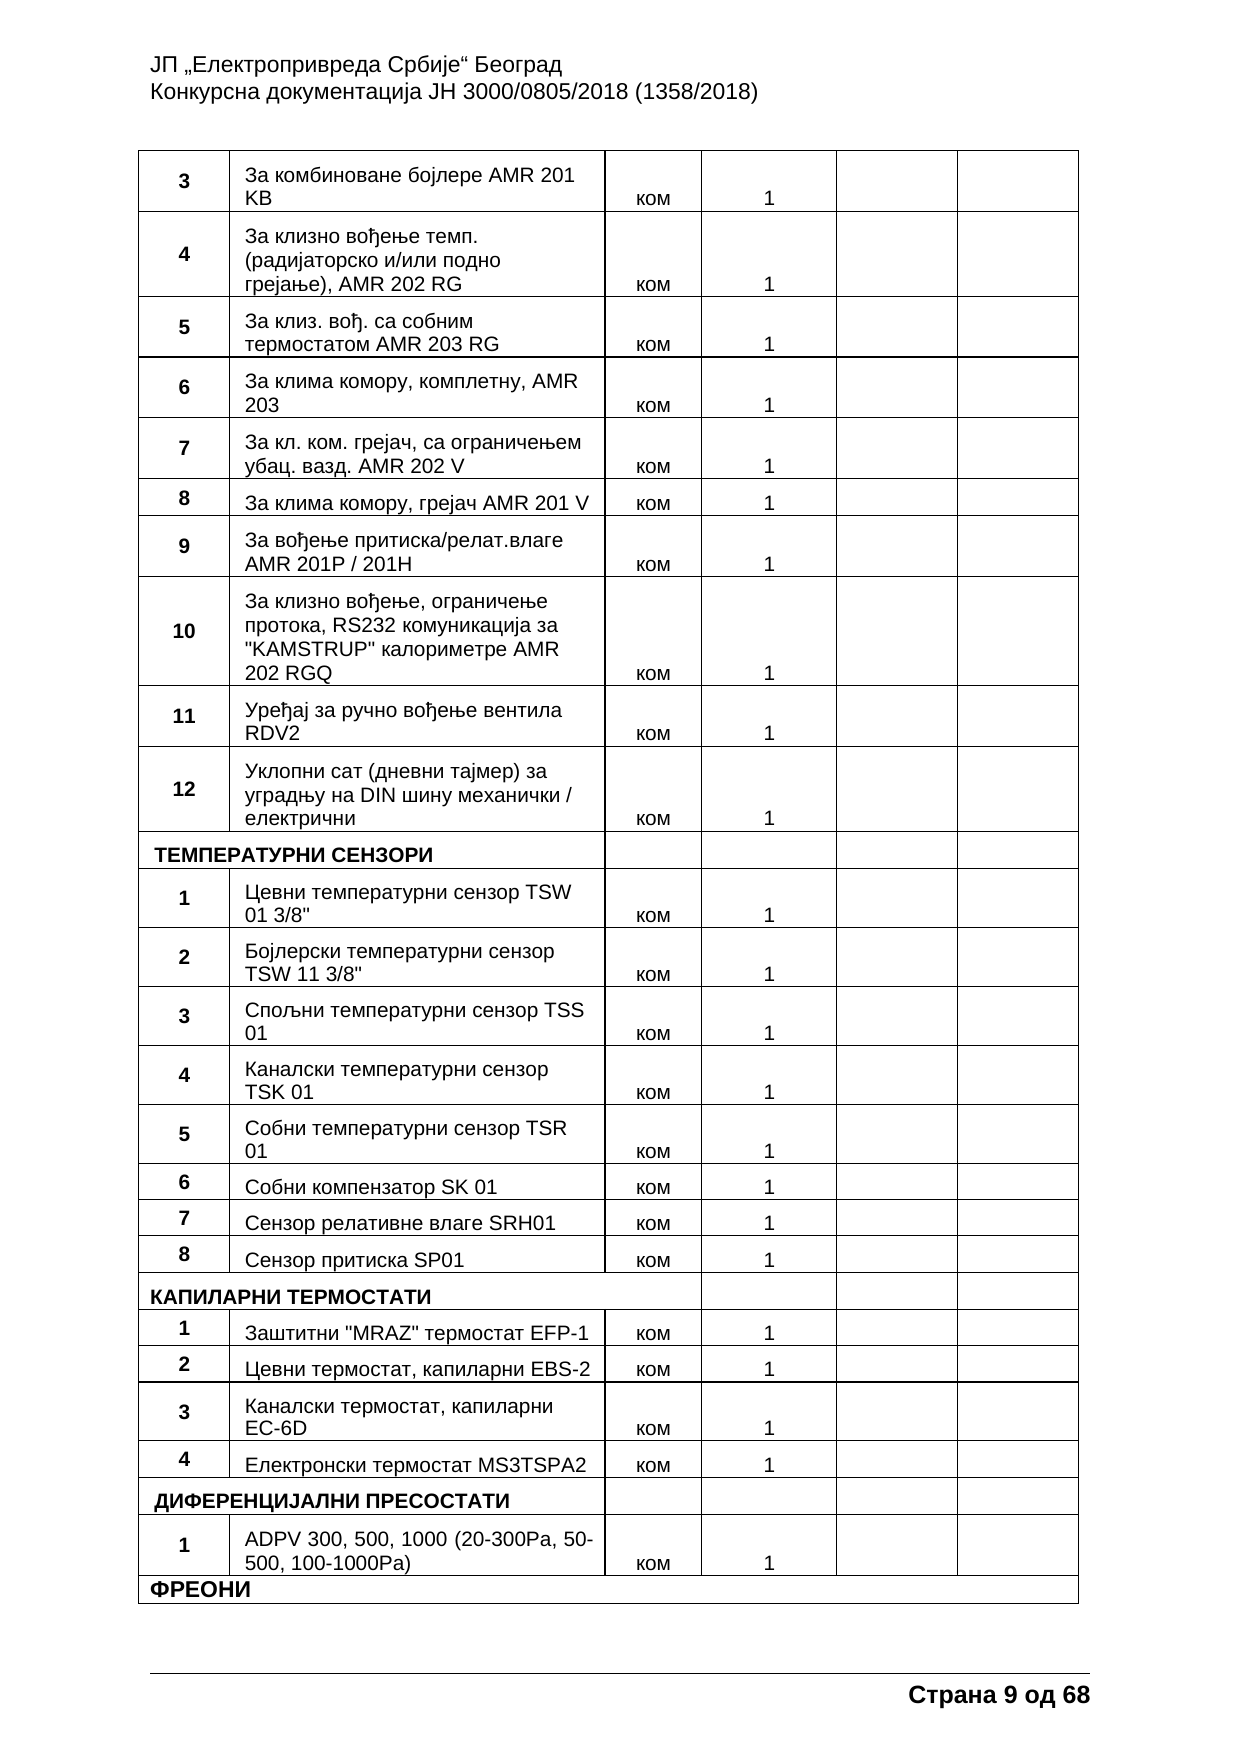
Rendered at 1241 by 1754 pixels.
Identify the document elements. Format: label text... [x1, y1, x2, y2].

table_cell [702, 832, 836, 868]
table_cell ком [606, 577, 701, 685]
table_cell ком [606, 1383, 701, 1440]
table_cell 9 [139, 516, 229, 576]
table_cell 1 [702, 1164, 836, 1199]
table_cell [958, 832, 1078, 868]
table_cell [837, 1478, 957, 1514]
table_cell За вођење притиска/релат.влаге AMR 201P / 201H [230, 516, 604, 576]
table_cell [837, 1236, 957, 1272]
table_cell Уређај за ручно вођење вентила RDV2 [230, 686, 604, 746]
table_cell [837, 832, 957, 868]
table_cell Цевни температурни сензор TSW 01 3/8" [230, 869, 604, 927]
table_cell 1 [702, 418, 836, 478]
table_cell ком [606, 1164, 701, 1199]
table_cell 1 [702, 1236, 836, 1272]
table_cell [958, 516, 1078, 576]
table_cell [958, 1164, 1078, 1199]
table_cell ФРЕОНИ [139, 1576, 1078, 1603]
table_cell 1 [702, 1310, 836, 1345]
table_cell За кл. ком. грејач, са ограничењем убац. вазд. AMR 202 V [230, 418, 604, 478]
table_cell [958, 1441, 1078, 1477]
table_cell 4 [139, 1441, 229, 1477]
table_cell [837, 686, 957, 746]
table_cell 1 [139, 1515, 229, 1575]
table_cell [958, 928, 1078, 986]
table_cell [837, 987, 957, 1045]
table_cell 3 [139, 987, 229, 1045]
table_cell [837, 1046, 957, 1104]
table_cell [958, 1200, 1078, 1235]
table_cell ком [606, 1310, 701, 1345]
table_cell [958, 1346, 1078, 1381]
table_cell [837, 1200, 957, 1235]
table_cell 7 [139, 418, 229, 478]
table_cell ком [606, 1346, 701, 1381]
table_cell 5 [139, 297, 229, 356]
table_cell ком [606, 987, 701, 1045]
table_cell ком [606, 1441, 701, 1477]
table_cell 1 [702, 747, 836, 831]
table_cell 6 [139, 358, 229, 417]
table_cell 1 [702, 212, 836, 296]
table_cell Каналски температурни сензор TSK 01 [230, 1046, 604, 1104]
table_cell [837, 212, 957, 296]
table_cell ком [606, 479, 701, 515]
table_cell КАПИЛАРНИ ТЕРМОСТАТИ [139, 1273, 701, 1309]
table_cell ком [606, 1105, 701, 1163]
table_cell ком [606, 1200, 701, 1235]
table_cell 1 [702, 358, 836, 417]
table_cell 1 [702, 686, 836, 746]
table_cell 1 [702, 151, 836, 211]
table_cell [606, 1478, 701, 1514]
table_cell [837, 479, 957, 515]
table_cell [837, 869, 957, 927]
table_cell 1 [702, 987, 836, 1045]
table_cell 1 [702, 1046, 836, 1104]
table_cell ком [606, 1236, 701, 1272]
table_cell ком [606, 151, 701, 211]
table_cell [958, 1478, 1078, 1514]
table_cell [958, 212, 1078, 296]
table_cell [702, 1273, 836, 1309]
table_cell ТЕМПЕРАТУРНИ СЕНЗОРИ [139, 832, 604, 868]
table_cell Сензор релативне влаге SRH01 [230, 1200, 604, 1235]
table_cell [958, 358, 1078, 417]
table_cell 1 [702, 297, 836, 356]
table_cell Каналски термостат, капиларни EC-6D [230, 1383, 604, 1440]
table_cell ком [606, 928, 701, 986]
table_cell [958, 869, 1078, 927]
table_cell За комбиноване бојлере AMR 201 KB [230, 151, 604, 211]
table_cell [837, 358, 957, 417]
table_cell 7 [139, 1200, 229, 1235]
table_cell За клизно вођење темп. (радијаторско и/или подно грејање), AMR 202 RG [230, 212, 604, 296]
table_cell [606, 832, 701, 868]
table_cell [958, 1310, 1078, 1345]
table_cell [958, 1046, 1078, 1104]
table_cell 8 [139, 1236, 229, 1272]
table_cell За клима комору, грејач AMR 201 V [230, 479, 604, 515]
table_cell ком [606, 1046, 701, 1104]
table_cell [837, 1515, 957, 1575]
table_cell [958, 1236, 1078, 1272]
table_cell 1 [702, 1200, 836, 1235]
table_cell 1 [139, 1310, 229, 1345]
table_cell 1 [702, 928, 836, 986]
table_cell [837, 1273, 957, 1309]
table_cell ком [606, 358, 701, 417]
table_cell ком [606, 747, 701, 831]
table_cell [958, 577, 1078, 685]
table_cell [837, 151, 957, 211]
table_cell 1 [702, 1441, 836, 1477]
table_cell ком [606, 297, 701, 356]
table_cell Собни компензатор SK 01 [230, 1164, 604, 1199]
table_cell 1 [139, 869, 229, 927]
table_cell ДИФЕРЕНЦИЈАЛНИ ПРЕСОСТАТИ [139, 1478, 604, 1514]
table_cell [958, 479, 1078, 515]
table_cell [837, 1310, 957, 1345]
table_cell [702, 1478, 836, 1514]
table_cell ком [606, 418, 701, 478]
table_cell 10 [139, 577, 229, 685]
table_cell Електронски термостат MS3TSPA2 [230, 1441, 604, 1477]
table_cell [958, 1383, 1078, 1440]
table_cell [958, 987, 1078, 1045]
table_cell Сензор притиска SP01 [230, 1236, 604, 1272]
table_cell 5 [139, 1105, 229, 1163]
table_cell [837, 297, 957, 356]
table_cell [958, 418, 1078, 478]
table_cell [958, 151, 1078, 211]
table_cell 12 [139, 747, 229, 831]
table_cell 1 [702, 1383, 836, 1440]
table_cell [958, 1105, 1078, 1163]
table_cell [958, 1515, 1078, 1575]
table_cell За клизно вођење, ограничење протока, RS232 комуникација за "KAMSTRUP" калориметре AMR 202 RGQ [230, 577, 604, 685]
table_cell [837, 747, 957, 831]
table_cell [837, 928, 957, 986]
table_cell 2 [139, 928, 229, 986]
table_cell 1 [702, 577, 836, 685]
table_cell Собни температурни сензор TSR 01 [230, 1105, 604, 1163]
table_cell ком [606, 869, 701, 927]
table_cell Цевни термостат, капиларни EBS-2 [230, 1346, 604, 1381]
table_cell [837, 1164, 957, 1199]
table_cell ADPV 300, 500, 1000 (20-300Pa, 50-500, 100-1000Pa) [230, 1515, 604, 1575]
table_cell 1 [702, 869, 836, 927]
table_cell 3 [139, 1383, 229, 1440]
table_cell 1 [702, 1346, 836, 1381]
table_cell [837, 516, 957, 576]
table_cell [837, 1383, 957, 1440]
table_cell 11 [139, 686, 229, 746]
table_cell Уклопни сат (дневни тајмер) за уградњу на DIN шину механички / електрични [230, 747, 604, 831]
table_cell [958, 1273, 1078, 1309]
table_cell Заштитни "MRAZ" термостат EFP-1 [230, 1310, 604, 1345]
table_cell Спољни температурни сензор TSS 01 [230, 987, 604, 1045]
table_cell [958, 686, 1078, 746]
table_cell 2 [139, 1346, 229, 1381]
table_cell За клиз. вођ. са собним термостатом AMR 203 RG [230, 297, 604, 356]
table_cell 4 [139, 212, 229, 296]
table_cell 1 [702, 479, 836, 515]
table_cell ком [606, 212, 701, 296]
table_cell ком [606, 1515, 701, 1575]
table_cell Бојлерски температурни сензор ТSW 11 3/8" [230, 928, 604, 986]
table_cell ком [606, 516, 701, 576]
table_cell [837, 1105, 957, 1163]
table_cell 4 [139, 1046, 229, 1104]
table_cell 6 [139, 1164, 229, 1199]
table_cell 8 [139, 479, 229, 515]
table_cell 1 [702, 1515, 836, 1575]
table_cell [958, 747, 1078, 831]
table_cell 3 [139, 151, 229, 211]
table_cell За клима комору, комплетну, AMR 203 [230, 358, 604, 417]
table_cell [837, 1441, 957, 1477]
table_cell [958, 297, 1078, 356]
table_cell 1 [702, 516, 836, 576]
table_cell 1 [702, 1105, 836, 1163]
table_cell [837, 418, 957, 478]
table_cell [837, 577, 957, 685]
table_cell ком [606, 686, 701, 746]
table_cell [837, 1346, 957, 1381]
